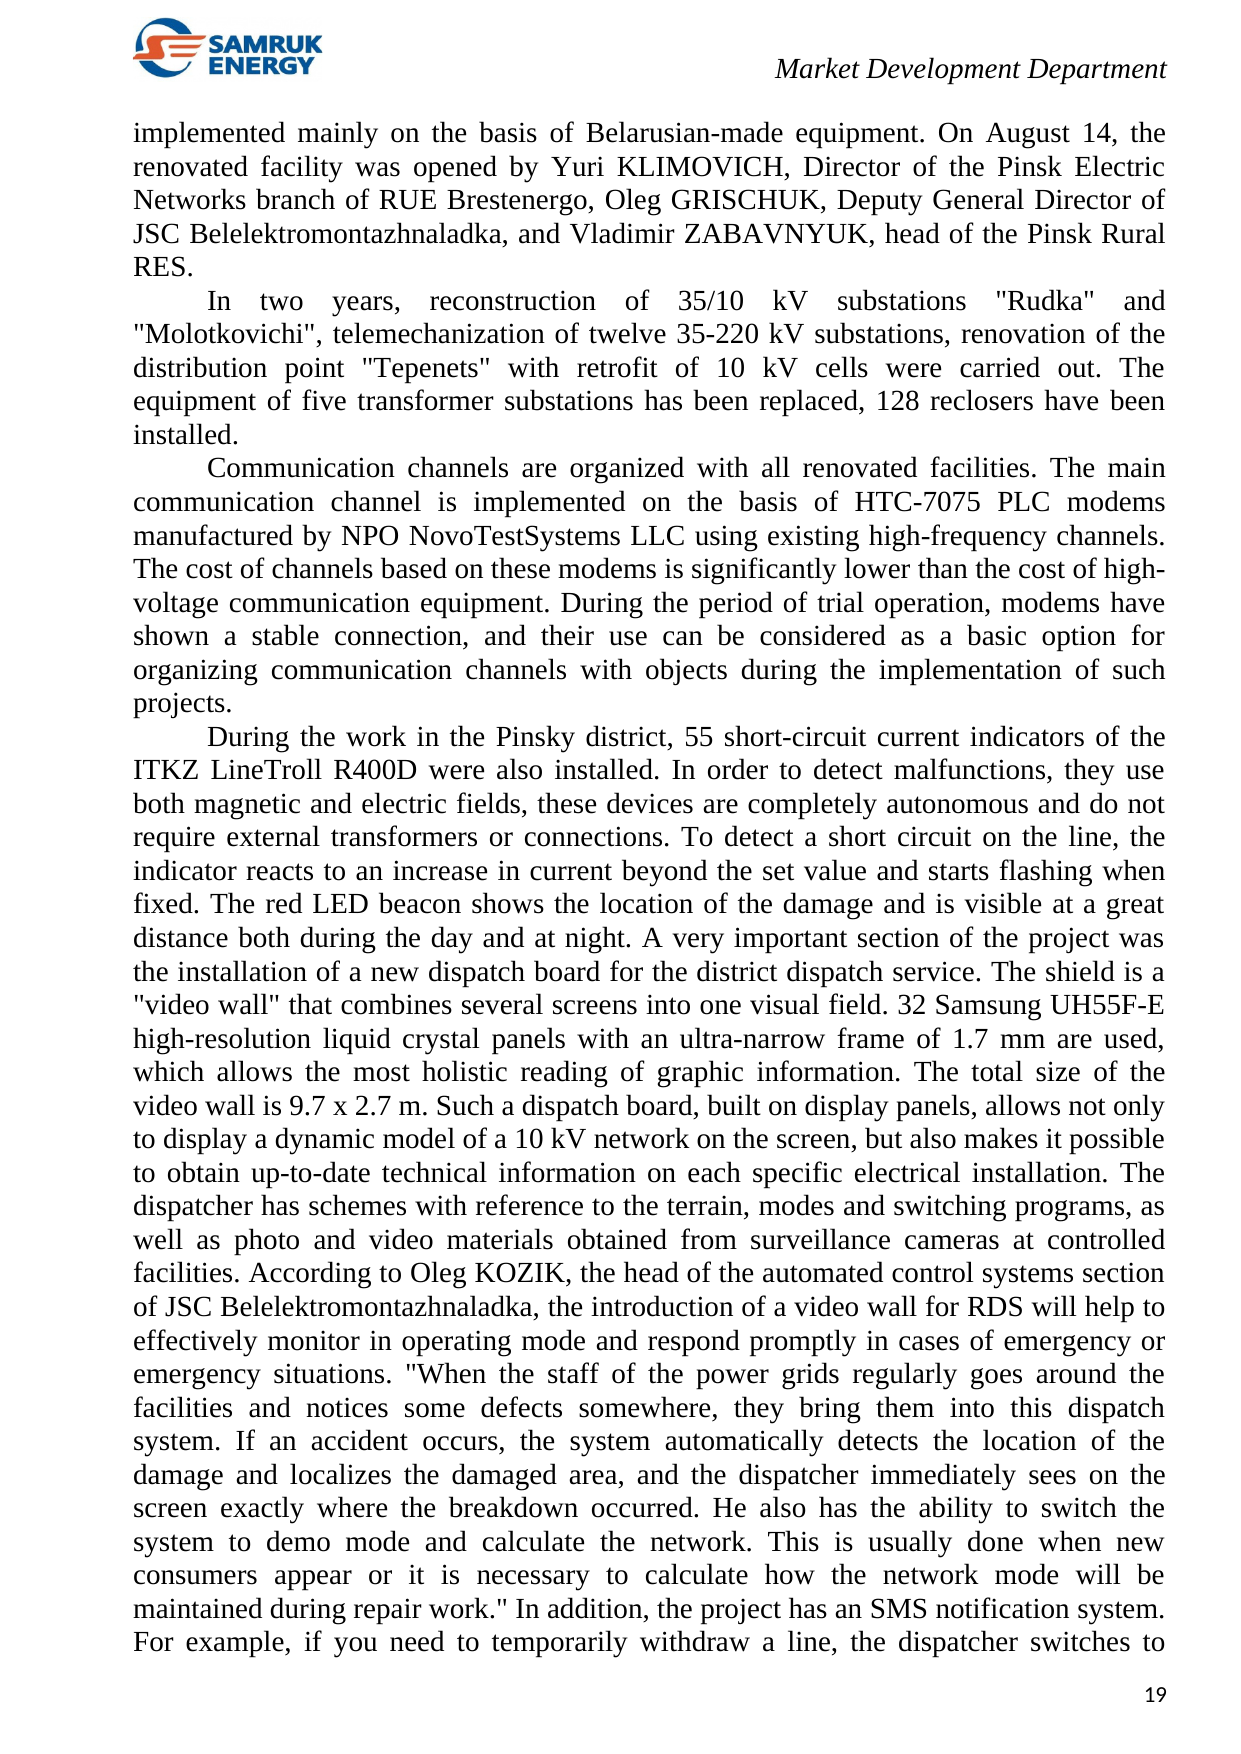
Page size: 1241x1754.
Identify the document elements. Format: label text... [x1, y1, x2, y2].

text In two years, reconstruction of 35/10 kV substations "Rudka" and "Molotkovichi", telemechanization of twelve 35-220 kV substations, renovation of the distribution point "Tepenets" with retrofit of 10 kV cells were carried out. The equipment of five transformer substations has been replaced, 128 reclosers have been installed. [133, 283, 1167, 451]
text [133, 115, 1167, 283]
text Communication channels are organized with all renovated facilities. The main communication channel is implemented on the basis of HTC-7075 PLC modems manufactured by NPO NovoTestSystems LLC using existing high-frequency channels. The cost of channels based on these modems is significantly lower than the cost of high-voltage communication equipment. During the period of trial operation, modems have shown a stable connection, and their use can be considered as a basic option for organizing communication channels with objects during the implementation of such projects. [133, 451, 1167, 719]
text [133, 719, 1167, 1658]
picture [132, 17, 323, 82]
